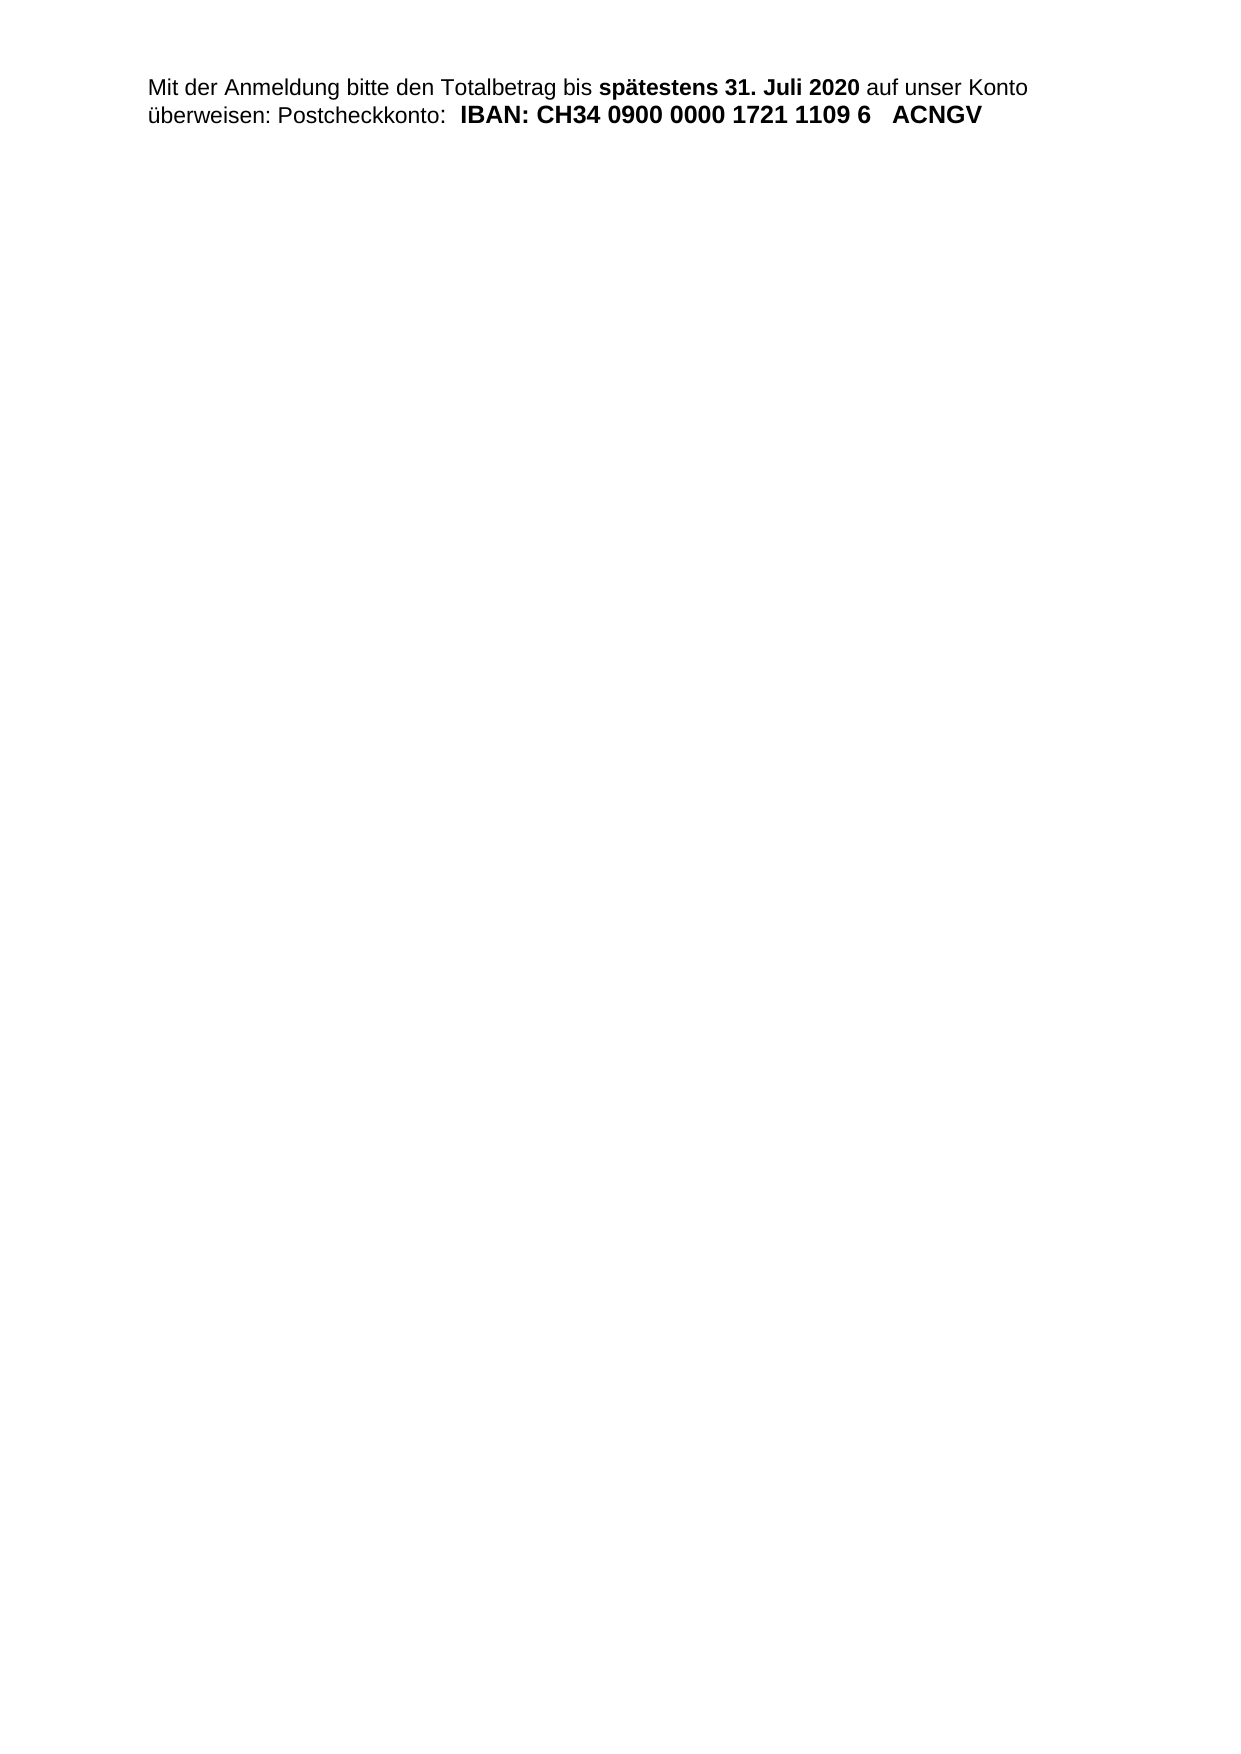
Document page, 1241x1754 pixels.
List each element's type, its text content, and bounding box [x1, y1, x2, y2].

text Mit der Anmeldung bitte den Totalbetrag bis spätestens 31. Juli 2020 auf unser Konto überweisen: Postcheckkonto: IBAN: CH34 0900 0000 1721 1109 6 ACNGV [148, 74, 1122, 129]
